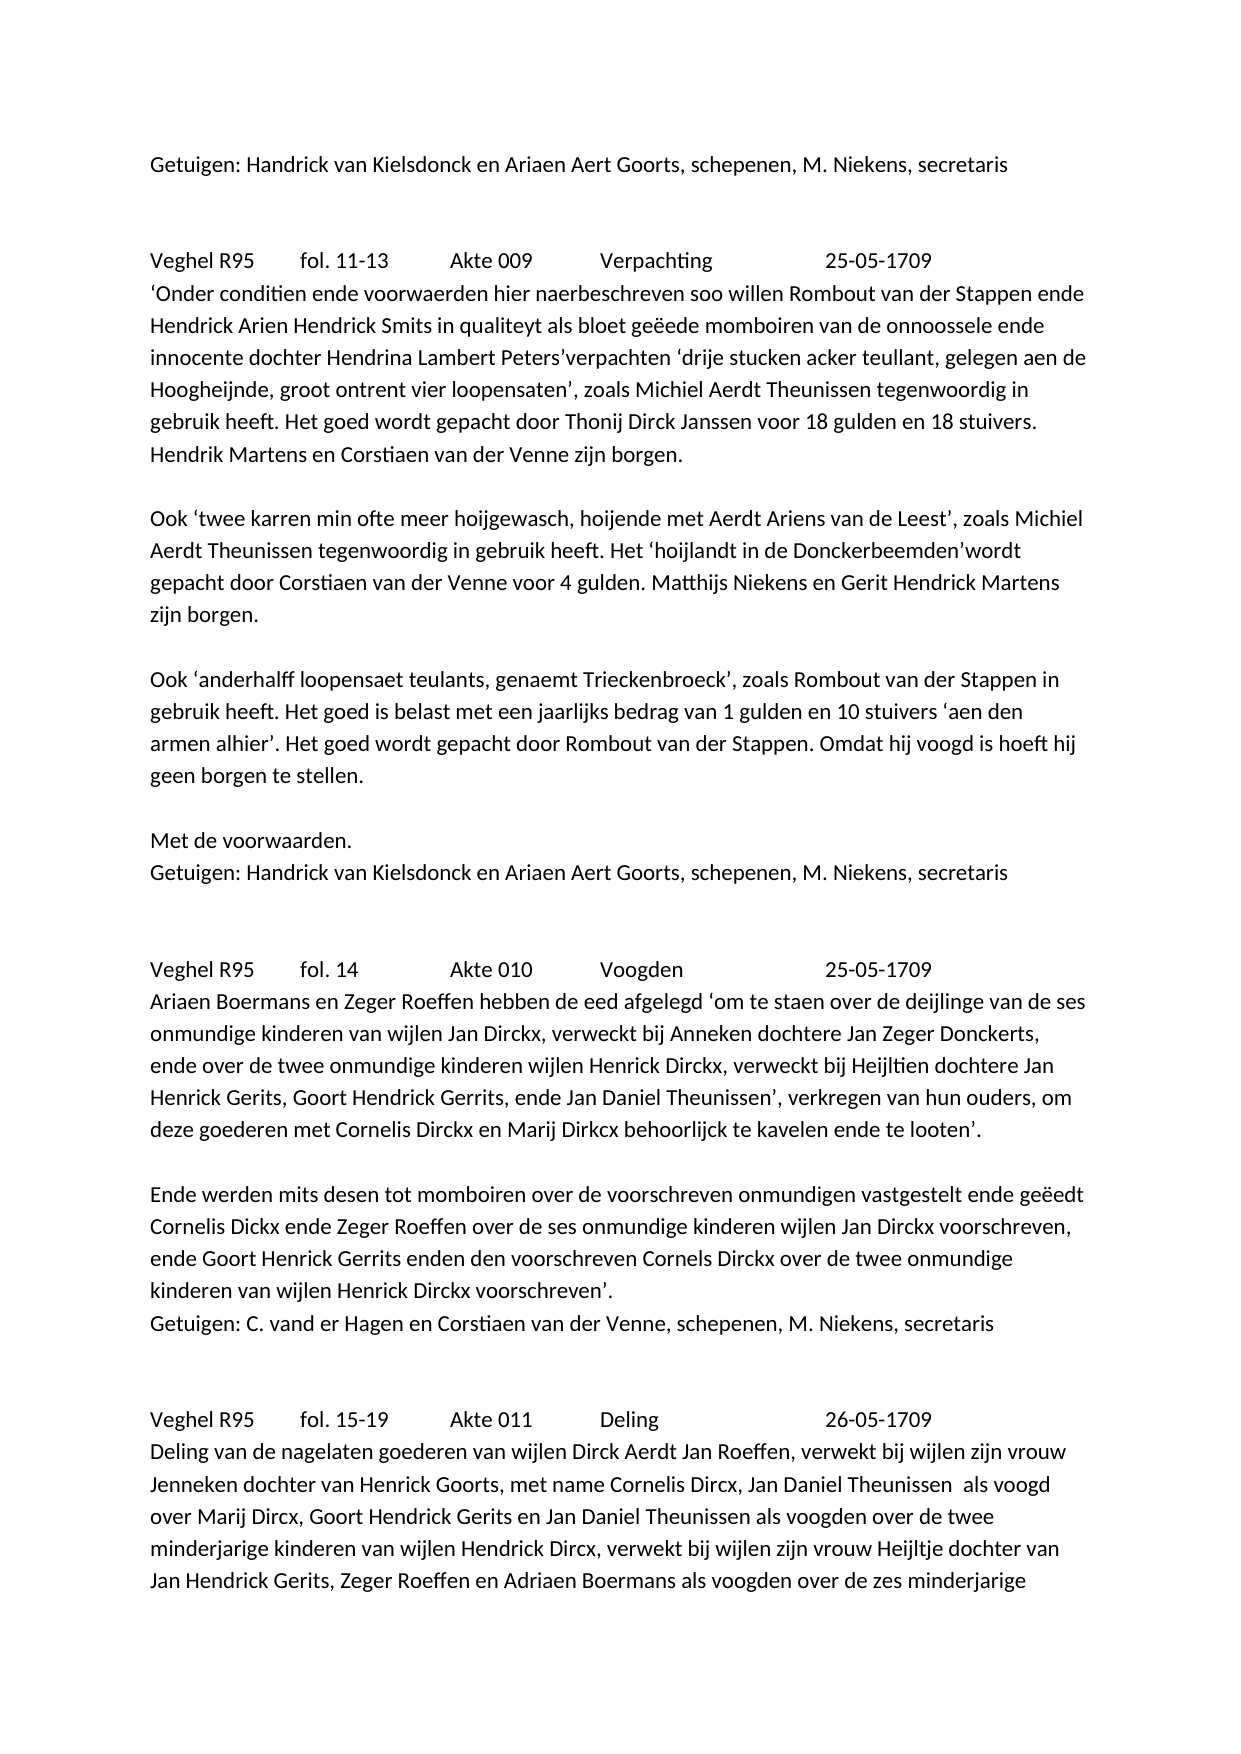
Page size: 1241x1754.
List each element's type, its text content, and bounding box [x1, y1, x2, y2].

text Veghel R95 fol. 11-13 Akte 009 Verpachting 25-05-1709 [150, 247, 1090, 274]
text Ook ‘anderhalff loopensaet teulants, genaemt Trieckenbroeck’, zoals Rombout van der Stappen in gebruik heeft. Het goed is belast met een jaarlijks bedrag van 1 gulden en 10 stuivers ‘aen den armen alhier’. Het goed wordt gepacht door Rombout van der Stappen. Omdat hij voogd is hoeft hij geen borgen te stellen. [150, 665, 1090, 789]
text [150, 1437, 1090, 1594]
text Met de voorwaarden. [150, 826, 1090, 854]
text Getuigen: Handrick van Kielsdonck en Ariaen Aert Goorts, schepenen, M. Niekens, secretaris [150, 858, 1090, 886]
text Getuigen: Handrick van Kielsdonck en Ariaen Aert Goorts, schepenen, M. Niekens, secretaris [150, 150, 1090, 178]
text Getuigen: C. vand er Hagen en Corstiaen van der Venne, schepenen, M. Niekens, secretaris [150, 1309, 1090, 1337]
text Ook ‘twee karren min ofte meer hoijgewasch, hoijende met Aerdt Ariens van de Leest’, zoals Michiel Aerdt Theunissen tegenwoordig in gebruik heeft. Het ‘hoijlandt in de Donckerbeemden’wordt gepacht door Corstiaen van der Venne voor 4 gulden. Matthijs Niekens en Gerit Hendrick Martens zijn borgen. [150, 504, 1090, 629]
text Ariaen Boermans en Zeger Roeffen hebben de eed afgelegd ‘om te staen over de deijlinge van de ses onmundige kinderen van wijlen Jan Dirckx, verweckt bij Anneken dochtere Jan Zeger Donckerts, ende over de twee onmundige kinderen wijlen Henrick Dirckx, verweckt bij Heijltien dochtere Jan Henrick Gerits, Goort Hendrick Gerrits, ende Jan Daniel Theunissen’, verkregen van hun ouders, om deze goederen met Cornelis Dirckx en Marij Dirkcx behoorlijck te kavelen ende te looten’. [150, 987, 1090, 1144]
text Veghel R95 fol. 15-19 Akte 011 Deling 26-05-1709 [150, 1405, 1090, 1433]
text Ende werden mits desen tot momboiren over de voorschreven onmundigen vastgestelt ende geëedt Cornelis Dickx ende Zeger Roeffen over de ses onmundige kinderen wijlen Jan Dirckx voorschreven, ende Goort Henrick Gerrits enden den voorschreven Cornels Dirckx over de twee onmundige kinderen van wijlen Henrick Dirckx voorschreven’. [150, 1180, 1090, 1304]
text ‘Onder conditien ende voorwaerden hier naerbeschreven soo willen Rombout van der Stappen ende Hendrick Arien Hendrick Smits in qualiteyt als bloet geëede momboiren van de onnoossele ende innocente dochter Hendrina Lambert Peters’verpachten ‘drije stucken acker teullant, gelegen aen de Hoogheijnde, groot ontrent vier loopensaten’, zoals Michiel Aerdt Theunissen tegenwoordig in gebruik heeft. Het goed wordt gepacht door Thonij Dirck Janssen voor 18 gulden en 18 stuivers. Hendrik Martens en Corstiaen van der Venne zijn borgen. [150, 279, 1090, 468]
text Veghel R95 fol. 14 Akte 010 Voogden 25-05-1709 [150, 955, 1090, 983]
